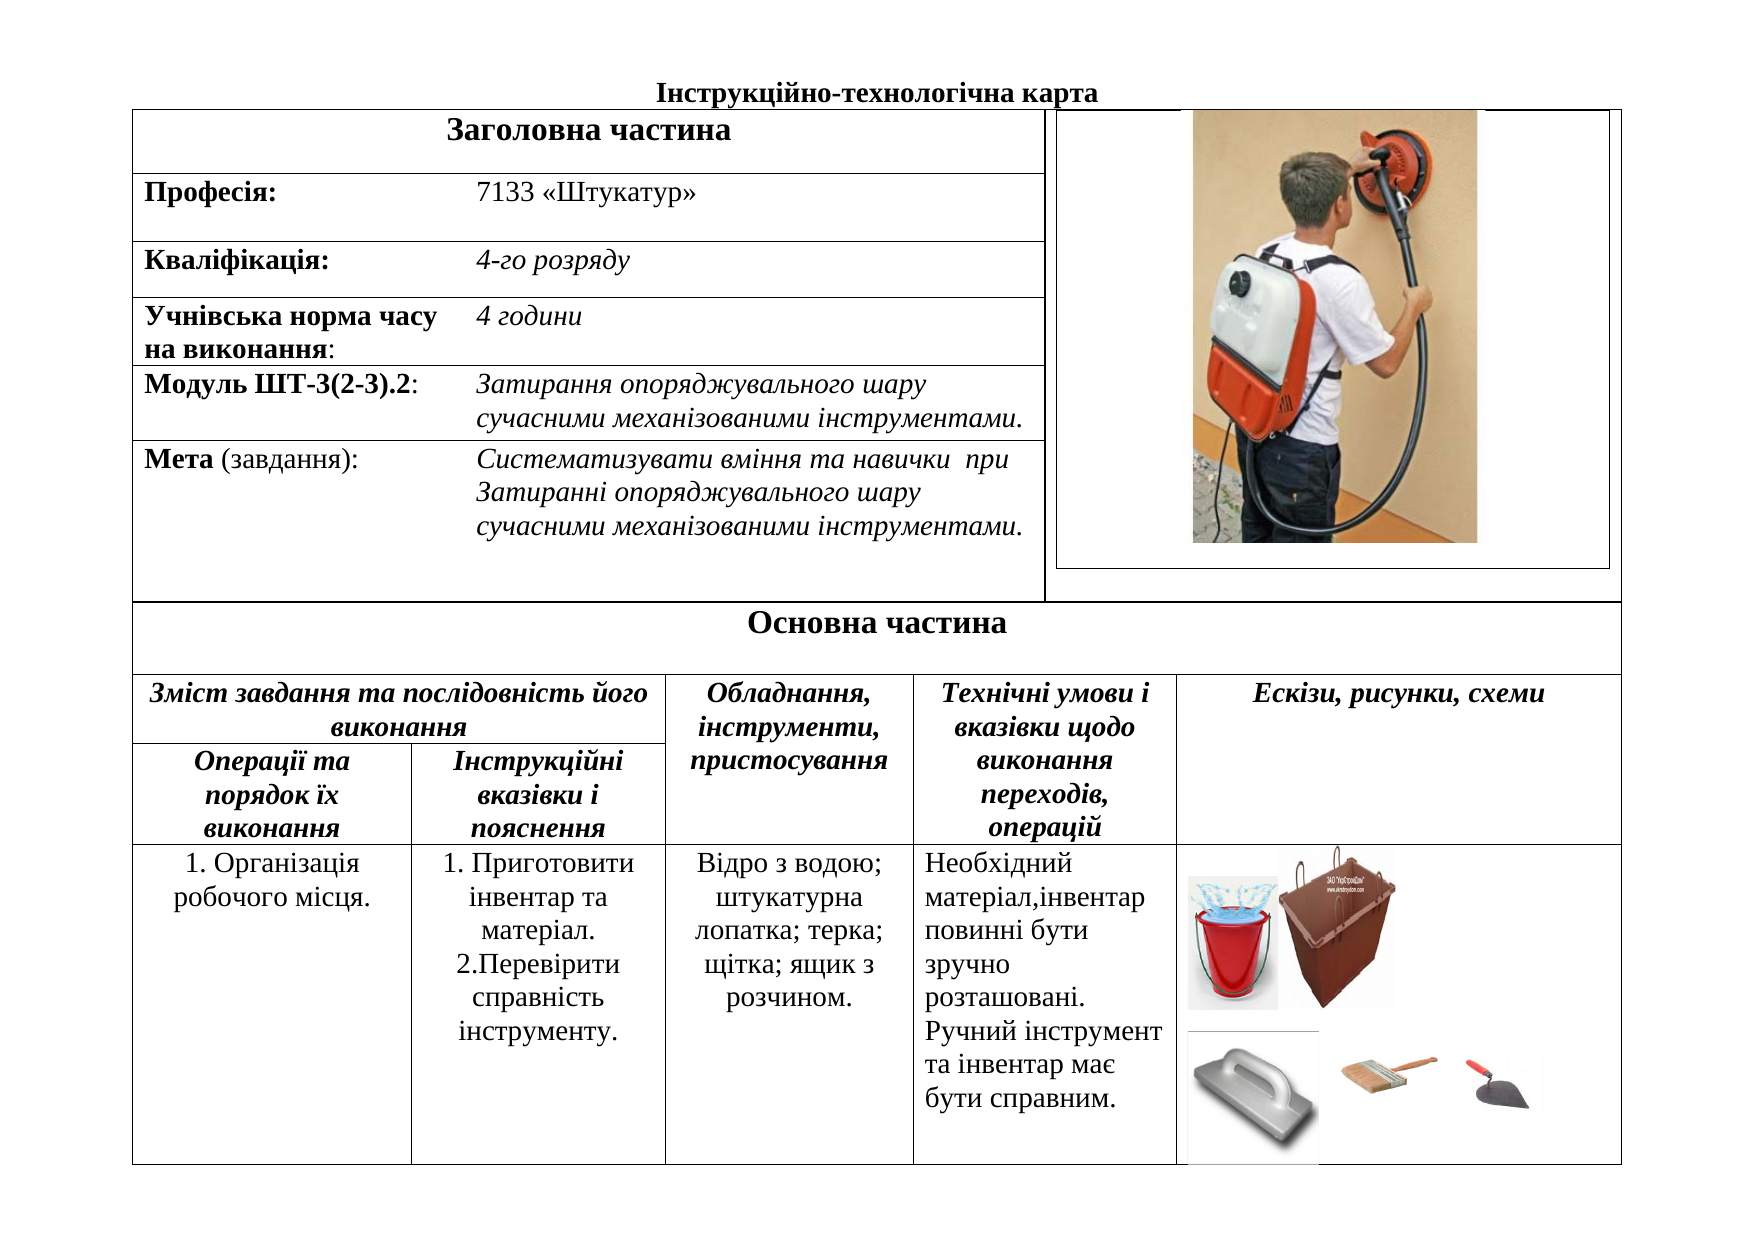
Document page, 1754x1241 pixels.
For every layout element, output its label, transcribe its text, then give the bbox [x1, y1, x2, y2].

table_cell Затирання опоряджувального шару сучасними механізованими інструментами. [465, 366, 1044, 440]
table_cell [412, 845, 665, 1164]
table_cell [666, 845, 913, 1164]
table_cell Мета (завдання): [133, 441, 465, 601]
table_cell 4 години [465, 298, 1044, 365]
table_cell Технічні умови і вказівки щодо виконання переходів, операцій [914, 675, 1176, 844]
picture [1334, 1034, 1548, 1116]
picture [1187, 845, 1396, 1010]
table_cell Модуль ШТ-3(2-3).2: [133, 366, 465, 440]
table_header [1046, 110, 1621, 601]
table_cell Зміст завдання та послідовність його виконання [133, 675, 665, 742]
table_cell [1177, 845, 1621, 1164]
table_cell Професія: [133, 174, 465, 241]
table_cell Ескізи, рисунки, схеми [1177, 675, 1621, 844]
text Інструкційно-технологічна карта [75, 75, 1679, 108]
table_cell 7133 «Штукатур» [465, 174, 1044, 241]
table_cell Обладнання, інструменти, пристосування [666, 675, 913, 844]
table_cell Основна частина [133, 603, 1621, 674]
table_cell Систематизувати вміння та навички при Затиранні опоряджувального шару сучасними механізованими інструментами. [465, 441, 1044, 601]
picture [1187, 1031, 1319, 1165]
table_cell Інструкційні вказівки і пояснення [412, 744, 665, 844]
table_cell Учнівська норма часу на виконання: [133, 298, 465, 365]
picture [1180, 110, 1486, 543]
table_cell Операції та порядок їх виконання [133, 744, 411, 844]
table_cell 4-го розряду [465, 242, 1044, 297]
table_cell Кваліфікація: [133, 242, 465, 297]
table_header Заголовна частина [133, 110, 1044, 173]
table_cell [914, 845, 1176, 1164]
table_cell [133, 845, 411, 1164]
